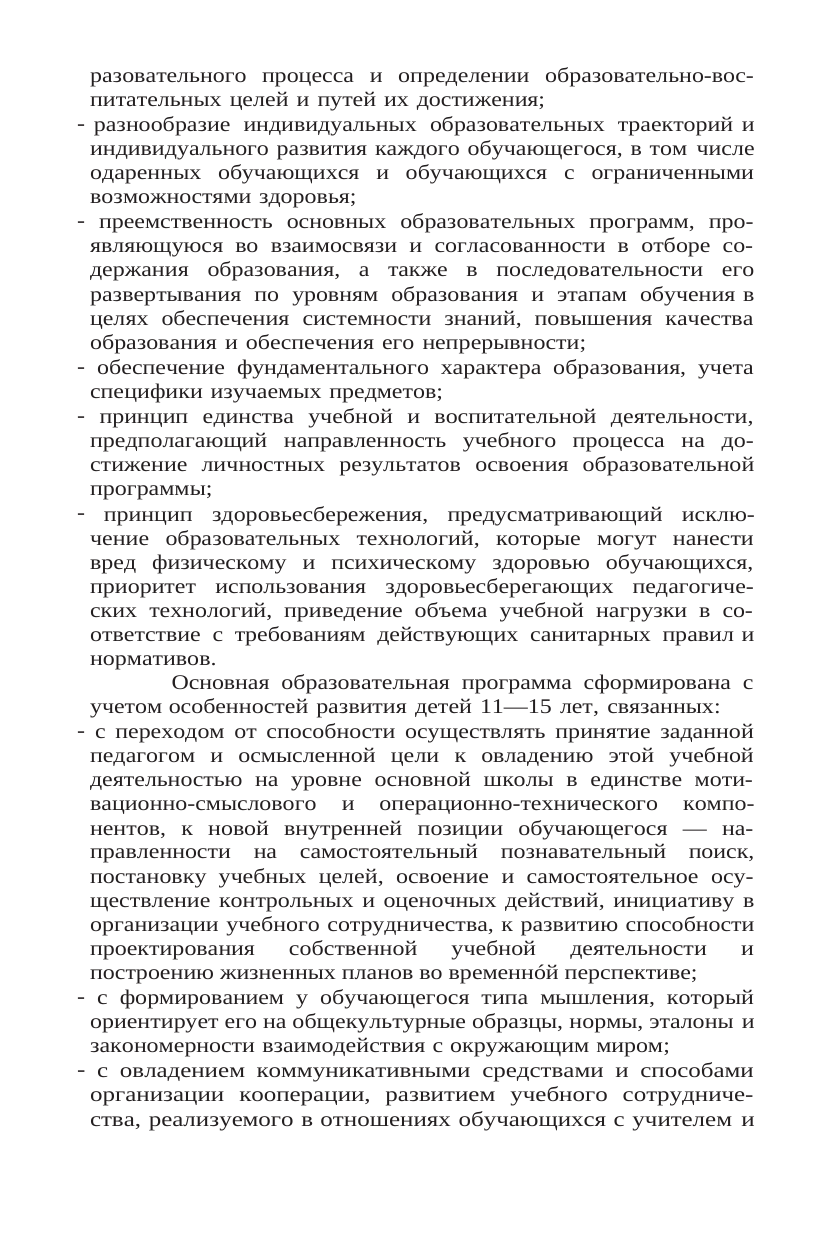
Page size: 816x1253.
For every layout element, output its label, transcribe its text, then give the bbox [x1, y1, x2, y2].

text - с переходом от способности осуществлять принятие заданной педагогом и осмысленной цели к овладению этой учебной деятельностью на уровне основной школы в единстве моти- вационно-смыслового и операционно-технического компо- нентов, к новой внутренней позиции обучающегося — на- правленности на самостоятельный познавательный поиск, постановку учебных целей, освоение и самостоятельное осу- ществление контрольных и оценочных действий, инициативу в организации учебного сотрудничества, к развитию способности проектирования собственной учебной деятельности и построению жизненных планов во временнóй перспективе; [77, 718, 754, 984]
text - принцип здоровьесбережения, предусматривающий исклю- чение образовательных технологий, которые могут нанести вред физическому и психическому здоровью обучающихся, приоритет использования здоровьесберегающих педагогиче- ских технологий, приведение объема учебной нагрузки в со- ответствие с требованиям действующих санитарных правил и нормативов. [77, 500, 754, 670]
text - преемственность основных образовательных программ, про- являющуюся во взаимосвязи и согласованности в отборе со- держания образования, а также в последовательности его развертывания по уровням образования и этапам обучения в целях обеспечения системности знаний, повышения качества образования и обеспечения его непрерывности; [77, 208, 754, 354]
text - разнообразие индивидуальных образовательных траекторий и индивидуального развития каждого обучающегося, в том числе одаренных обучающихся и обучающихся с ограниченными возможностями здоровья; [77, 111, 754, 208]
text - принцип единства учебной и воспитательной деятельности, предполагающий направленность учебного процесса на до- стижение личностных результатов освоения образовательной программы; [77, 403, 754, 500]
text - обеспечение фундаментального характера образования, учета специфики изучаемых предметов; [77, 354, 754, 403]
text Основная образовательная программа сформирована с учетом особенностей развития детей 11—15 лет, связанных: [77, 670, 754, 718]
text - с формированием у обучающегося типа мышления, который ориентирует его на общекультурные образцы, нормы, эталоны и закономерности взаимодействия с окружающим миром; [77, 984, 754, 1057]
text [77, 1057, 754, 1131]
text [77, 62, 754, 111]
